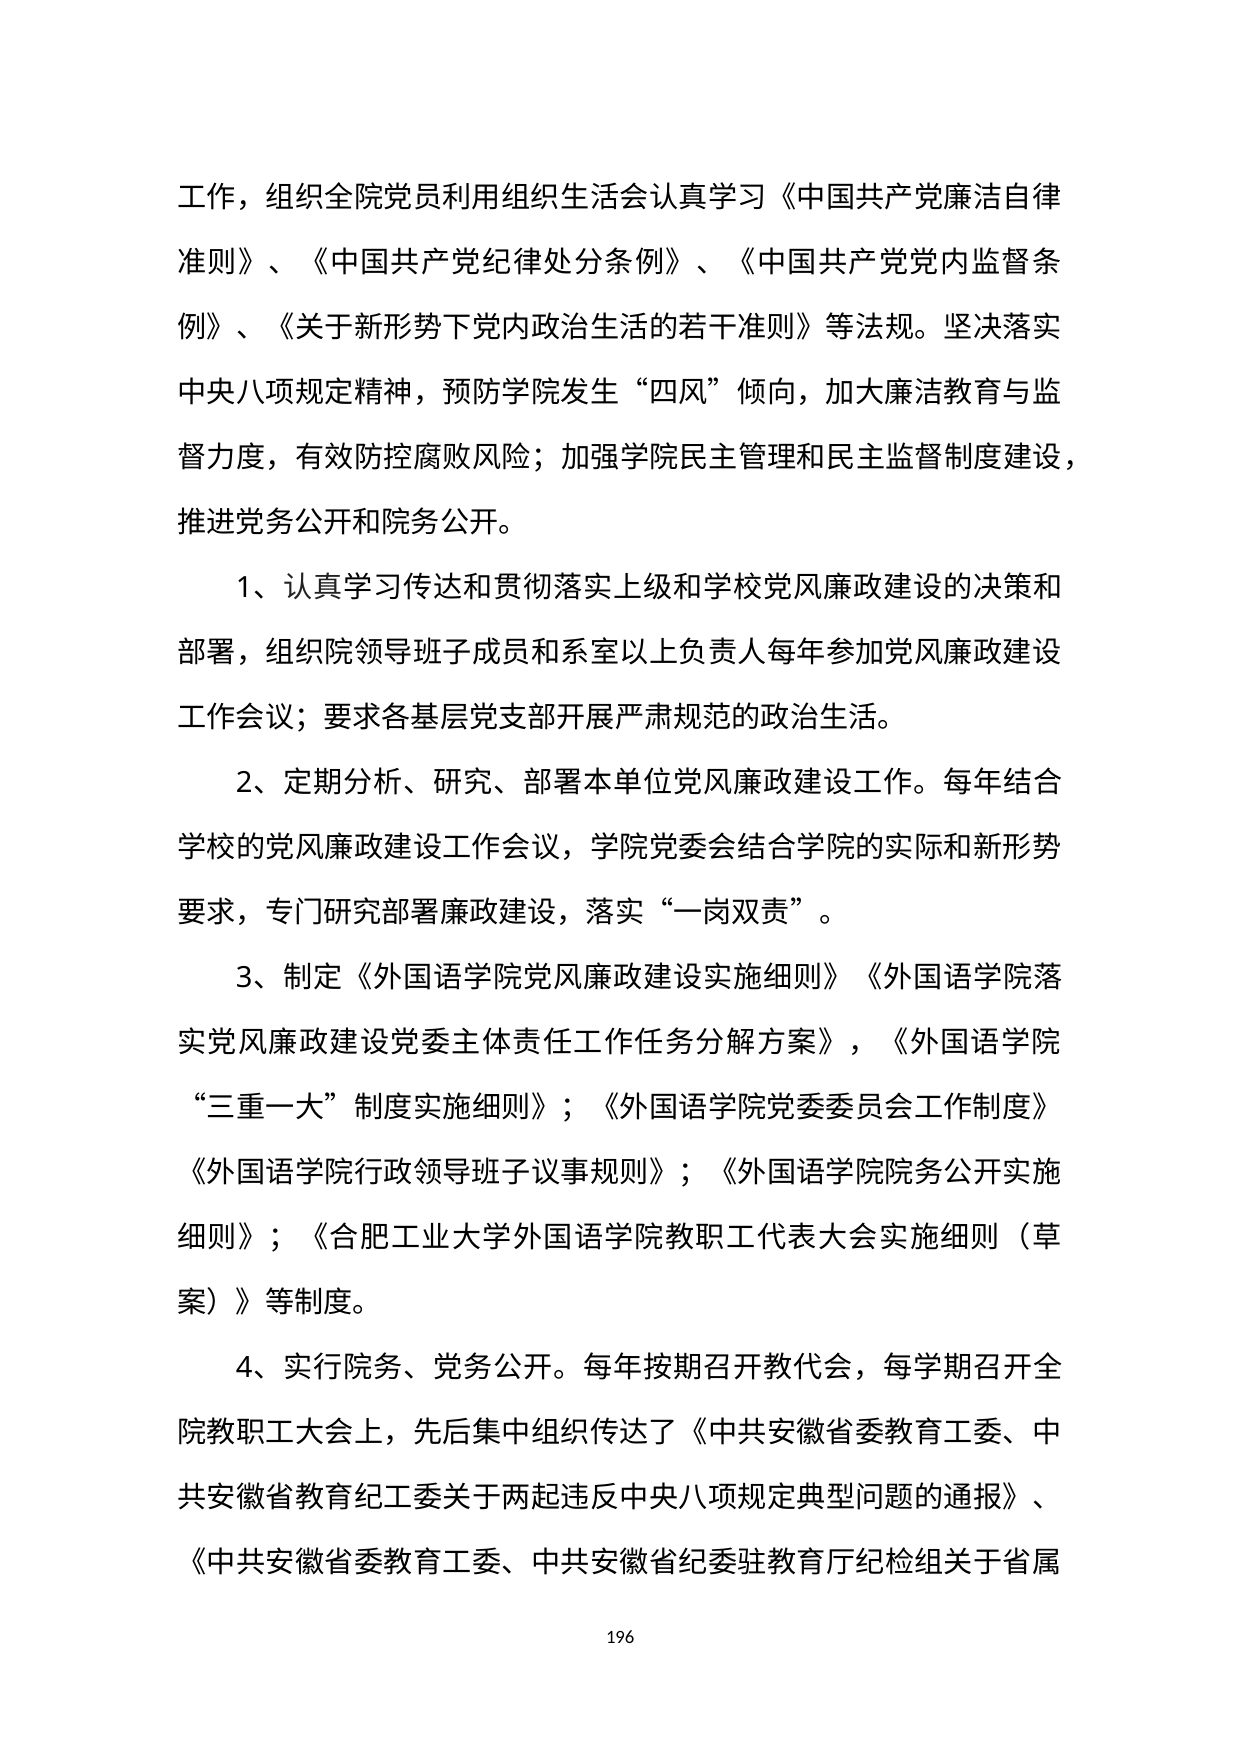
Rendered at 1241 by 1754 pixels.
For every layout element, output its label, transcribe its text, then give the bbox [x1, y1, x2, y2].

text 1、认真学习传达和贯彻落实上级和学校党风廉政建设的决策和部署，组织院领导班子成员和系室以上负责人每年参加党风廉政建设工作会议；要求各基层党支部开展严肃规范的政治生活。 [177, 552, 1063, 747]
text 3、制定《外国语学院党风廉政建设实施细则》《外国语学院落实党风廉政建设党委主体责任工作任务分解方案》，《外国语学院“三重一大”制度实施细则》；《外国语学院党委委员会工作制度》；《外国语学院行政领导班子议事规则》；《外国语学院院务公开实施细则》；《合肥工业大学外国语学院教职工代表大会实施细则（草案）》等制度。 [177, 942, 1063, 1332]
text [177, 1332, 1063, 1592]
text 2、定期分析、研究、部署本单位党风廉政建设工作。每年结合学校的党风廉政建设工作会议，学院党委会结合学院的实际和新形势要求，专门研究部署廉政建设，落实“一岗双责”。 [177, 747, 1063, 942]
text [177, 162, 1063, 552]
